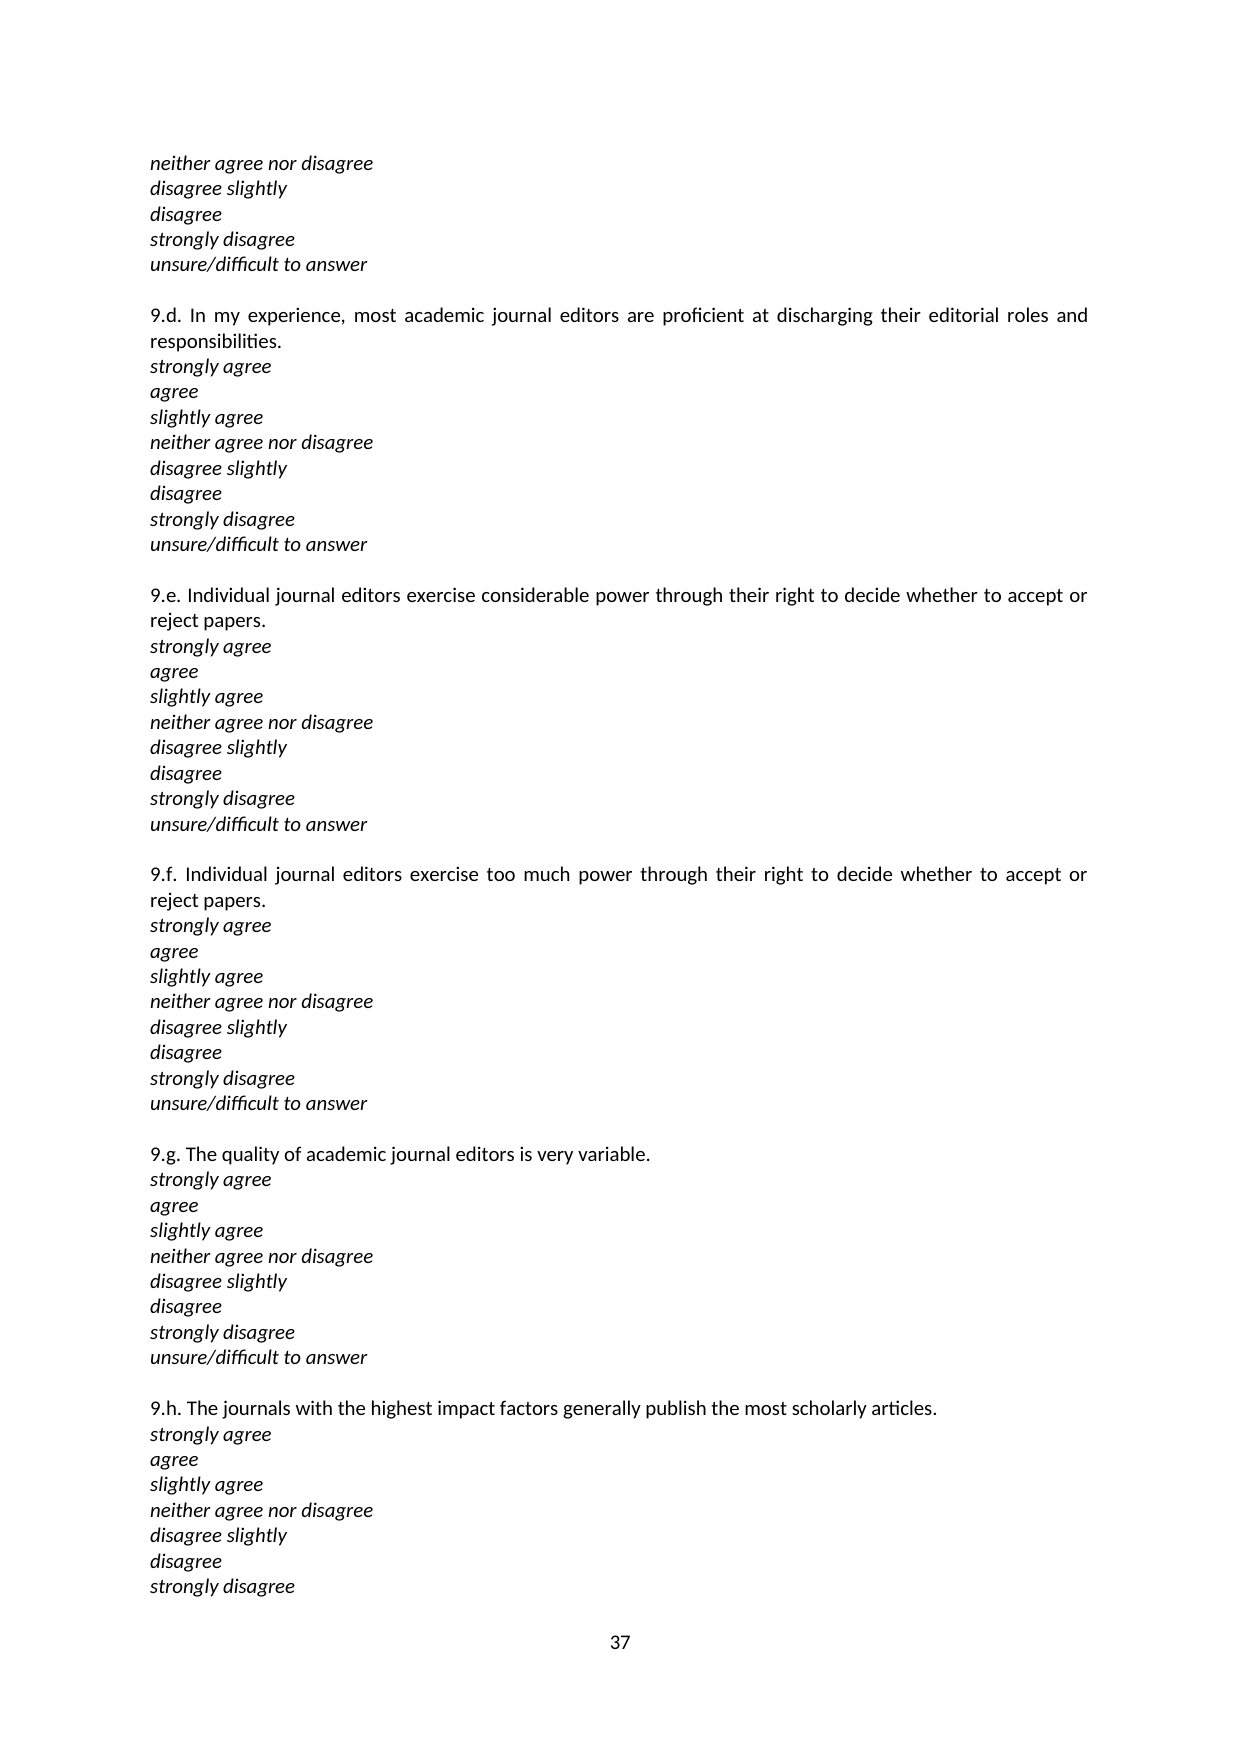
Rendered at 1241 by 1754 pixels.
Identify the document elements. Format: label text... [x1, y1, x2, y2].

text strongly disagree [150, 1319, 1090, 1344]
text agree [150, 1446, 1090, 1472]
text disagree slightly [150, 455, 1090, 480]
text 9.d. In my experience, most academic journal editors are proficient at discharging their editorial roles and responsibilities. [150, 302, 1090, 353]
text disagree slightly [150, 734, 1090, 760]
text 9.f. Individual journal editors exercise too much power through their right to decide whether to accept or reject papers. [150, 862, 1090, 912]
text strongly disagree [150, 506, 1090, 531]
text 9.g. The quality of academic journal editors is very variable. [150, 1141, 1090, 1167]
text agree [150, 938, 1090, 963]
text disagree [150, 1294, 1090, 1319]
text disagree slightly [150, 1014, 1090, 1039]
text slightly agree [150, 1217, 1090, 1243]
text unsure/difficult to answer [150, 1090, 1090, 1116]
text disagree [150, 760, 1090, 785]
text strongly agree [150, 1167, 1090, 1192]
text disagree [150, 1548, 1090, 1573]
text disagree [150, 480, 1090, 506]
text slightly agree [150, 963, 1090, 989]
text strongly agree [150, 353, 1090, 379]
text unsure/difficult to answer [150, 1344, 1090, 1370]
text disagree slightly [150, 1268, 1090, 1294]
text agree [150, 379, 1090, 404]
text disagree [150, 1039, 1090, 1065]
text neither agree nor disagree [150, 429, 1090, 455]
text neither agree nor disagree [150, 1497, 1090, 1522]
text disagree [150, 201, 1090, 226]
text strongly agree [150, 633, 1090, 658]
text unsure/difficult to answer [150, 531, 1090, 557]
text slightly agree [150, 684, 1090, 709]
text strongly disagree [150, 226, 1090, 252]
text agree [150, 658, 1090, 684]
text disagree slightly [150, 1522, 1090, 1548]
text neither agree nor disagree [150, 150, 1090, 175]
text neither agree nor disagree [150, 709, 1090, 734]
text strongly agree [150, 1421, 1090, 1446]
text slightly agree [150, 404, 1090, 429]
text disagree slightly [150, 175, 1090, 201]
text 9.h. The journals with the highest impact factors generally publish the most scholarly articles. [150, 1395, 1090, 1421]
text unsure/difficult to answer [150, 252, 1090, 277]
text unsure/difficult to answer [150, 811, 1090, 836]
text strongly disagree [150, 785, 1090, 811]
text agree [150, 1192, 1090, 1217]
text slightly agree [150, 1472, 1090, 1497]
text neither agree nor disagree [150, 989, 1090, 1014]
text 9.e. Individual journal editors exercise considerable power through their right to decide whether to accept or reject papers. [150, 582, 1090, 633]
text strongly agree [150, 912, 1090, 938]
text neither agree nor disagree [150, 1243, 1090, 1268]
text strongly disagree [150, 1065, 1090, 1090]
text strongly disagree [150, 1573, 1090, 1599]
